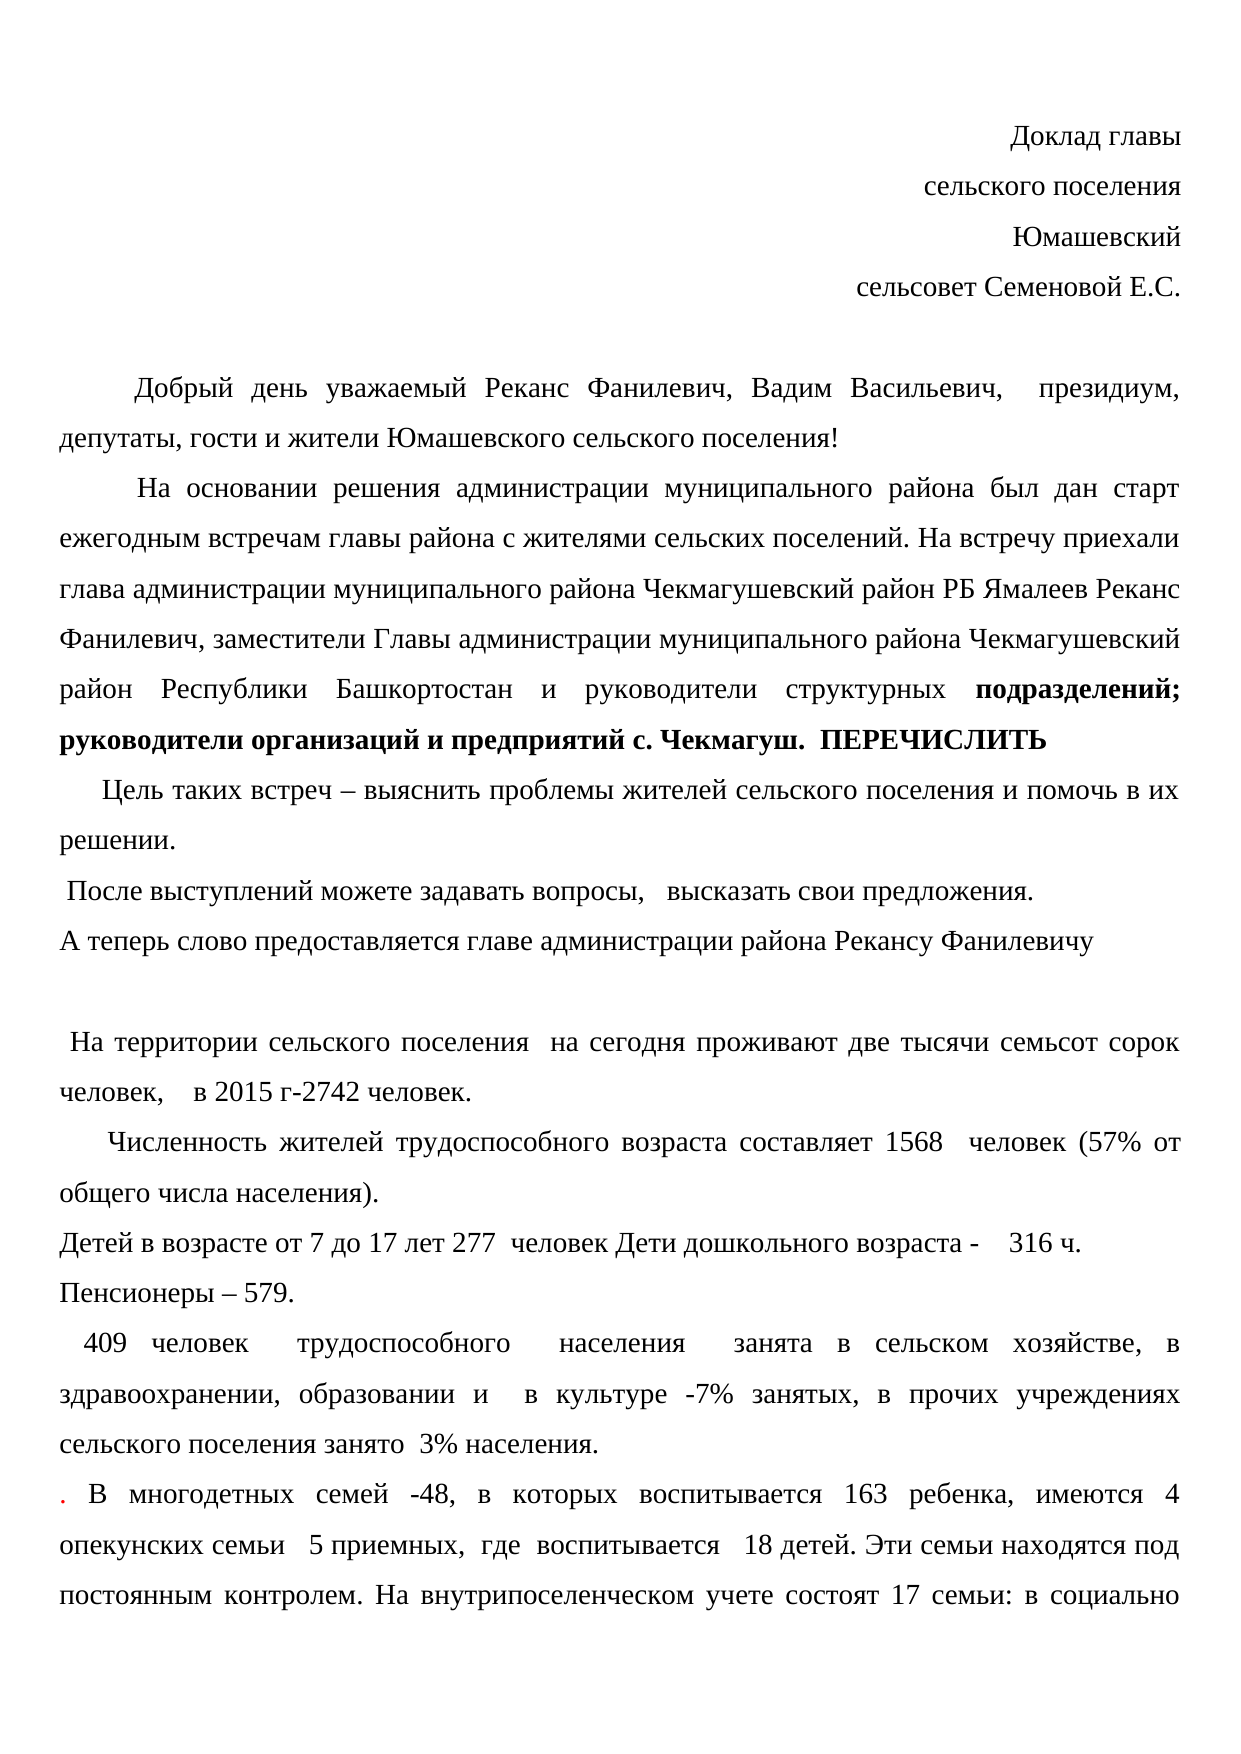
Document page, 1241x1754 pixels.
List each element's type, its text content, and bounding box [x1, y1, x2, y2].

text Детей в возрасте от 7 до 17 лет 277 человек Дети дошкольного возраста - 316 ч. [59, 1225, 1181, 1258]
text После выступлений можете задавать вопросы, высказать свои предложения. [59, 873, 1181, 906]
text 409 человек трудоспособного населения занята в сельском хозяйстве, в здравоохранении, образовании и в культуре -7% занятых, в прочих учреждениях сельского поселения занято 3% населения. [59, 1326, 1181, 1460]
text На основании решения администрации муниципального района был дан старт ежегодным встречам главы района с жителями сельских поселений. На встречу приехали глава администрации муниципального района Чекмагушевский район РБ Ямалеев Реканс Фанилевич, заместители Главы администрации муниципального района Чекмагушевский район Республики Башкортостан и руководители структурных подразделений; руководители организаций и предприятий с. Чекмагуш. ПЕРЕЧИСЛИТЬ [59, 470, 1181, 755]
text Цель таких встреч – выяснить проблемы жителей сельского поселения и помочь в их решении. [59, 772, 1181, 856]
text Добрый день уважаемый Реканс Фанилевич, Вадим Васильевич, президиум, депутаты, гости и жители Юмашевского сельского поселения! [59, 370, 1181, 453]
text Доклад главы сельского поселения [59, 118, 1181, 202]
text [59, 1477, 1181, 1611]
text На территории сельского поселения на сегодня проживают две тысячи семьсот сорок человек, в 2015 г-2742 человек. [59, 1024, 1181, 1108]
text Численность жителей трудоспособного возраста составляет 1568 человек (57% от общего числа населения). [59, 1124, 1181, 1208]
text Юмашевский сельсовет Семеновой Е.С. [59, 219, 1181, 303]
text Пенсионеры – 579. [59, 1275, 1181, 1309]
text А теперь слово предоставляется главе администрации района Рекансу Фанилевичу [59, 923, 1181, 957]
